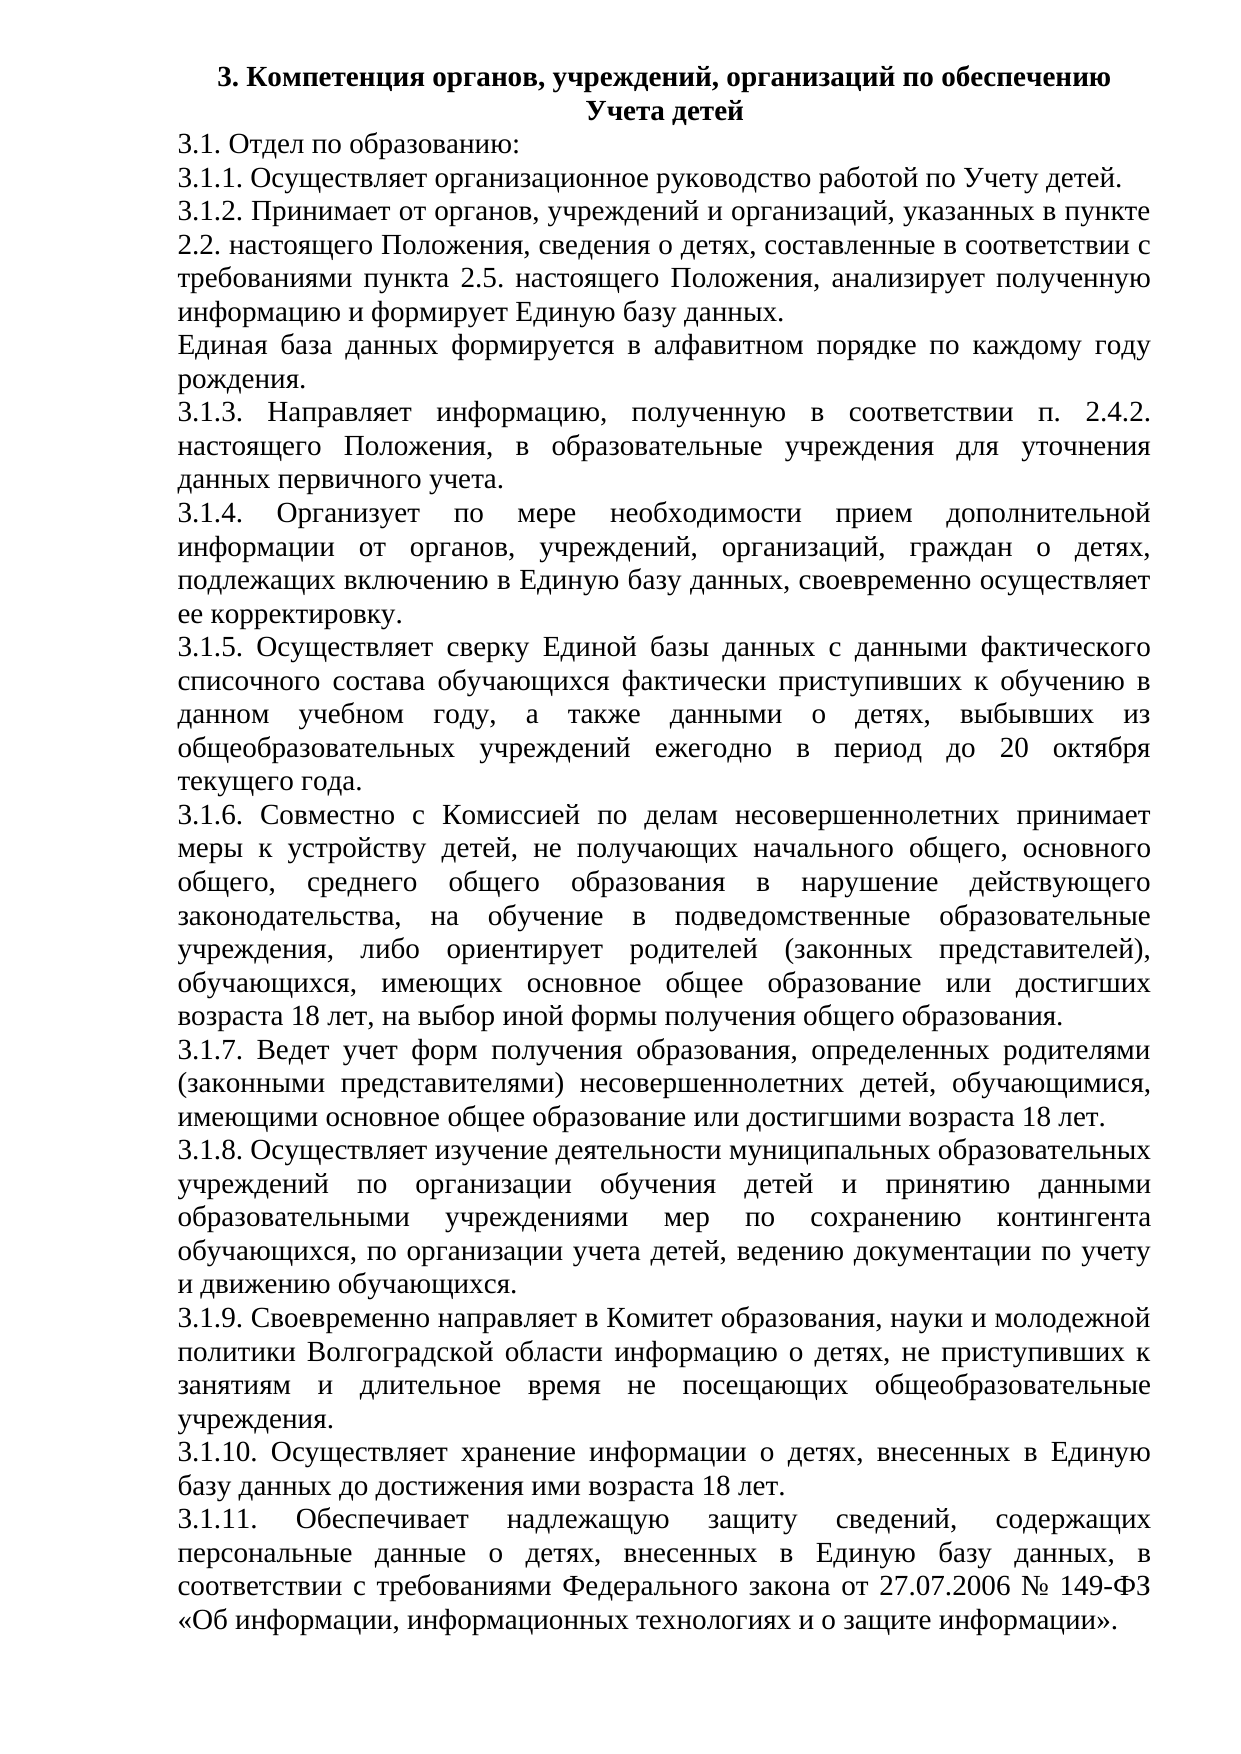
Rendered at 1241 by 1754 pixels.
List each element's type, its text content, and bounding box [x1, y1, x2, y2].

text 3.1.1. Осуществляет организационное руководство работой по Учету детей. [177, 160, 1152, 193]
text 3.1.3. Направляет информацию, полученную в соответствии п. 2.4.2. настоящего Положения, в образовательные учреждения для уточнения данных первичного учета. [177, 394, 1152, 495]
text 3.1.11. Обеспечивает надлежащую защиту сведений, содержащих персональные данные о детях, внесенных в Единую базу данных, в соответствии с требованиями Федерального закона от 27.07.2006 № 149-ФЗ «Об информации, информационных технологиях и о защите информации». [177, 1501, 1152, 1636]
text 3.1.5. Осуществляет сверку Единой базы данных с данными фактического списочного состава обучающихся фактически приступивших к обучению в данном учебном году, а также данными о детях, выбывших из общеобразовательных учреждений ежегодно в период до 20 октября текущего года. [177, 629, 1152, 797]
text 3.1.9. Своевременно направляет в Комитет образования, науки и молодежной политики Волгоградской области информацию о детях, не приступивших к занятиям и длительное время не посещающих общеобразовательные учреждения. [177, 1300, 1152, 1434]
text 3.1.4. Организует по мере необходимости прием дополнительной информации от органов, учреждений, организаций, граждан о детях, подлежащих включению в Единую базу данных, своевременно осуществляет ее корректировку. [177, 495, 1152, 629]
text 3.1.2. Принимает от органов, учреждений и организаций, указанных в пункте 2.2. настоящего Положения, сведения о детях, составленные в соответствии с требованиями пункта 2.5. настоящего Положения, анализирует полученную информацию и формирует Единую базу данных. [177, 193, 1152, 327]
text 3.1.7. Ведет учет форм получения образования, определенных родителями (законными представителями) несовершеннолетних детей, обучающимися, имеющими основное общее образование или достигшими возраста 18 лет. [177, 1032, 1152, 1132]
text 3.1.10. Осуществляет хранение информации о детях, внесенных в Единую базу данных до достижения ими возраста 18 лет. [177, 1434, 1152, 1501]
text 3. Компетенция органов, учреждений, организаций по обеспечению Учета детей [177, 59, 1152, 126]
text Единая база данных формируется в алфавитном порядке по каждому году рождения. [177, 327, 1152, 394]
text 3.1.6. Совместно с Комиссией по делам несовершеннолетних принимает меры к устройству детей, не получающих начального общего, основного общего, среднего общего образования в нарушение действующего законодательства, на обучение в подведомственные образовательные учреждения, либо ориентирует родителей (законных представителей), обучающихся, имеющих основное общее образование или достигших возраста 18 лет, на выбор иной формы получения общего образования. [177, 797, 1152, 1032]
text 3.1.8. Осуществляет изучение деятельности муниципальных образовательных учреждений по организации обучения детей и принятию данными образовательными учреждениями мер по сохранению контингента обучающихся, по организации учета детей, ведению документации по учету и движению обучающихся. [177, 1132, 1152, 1300]
text 3.1. Отдел по образованию: [177, 126, 1152, 160]
